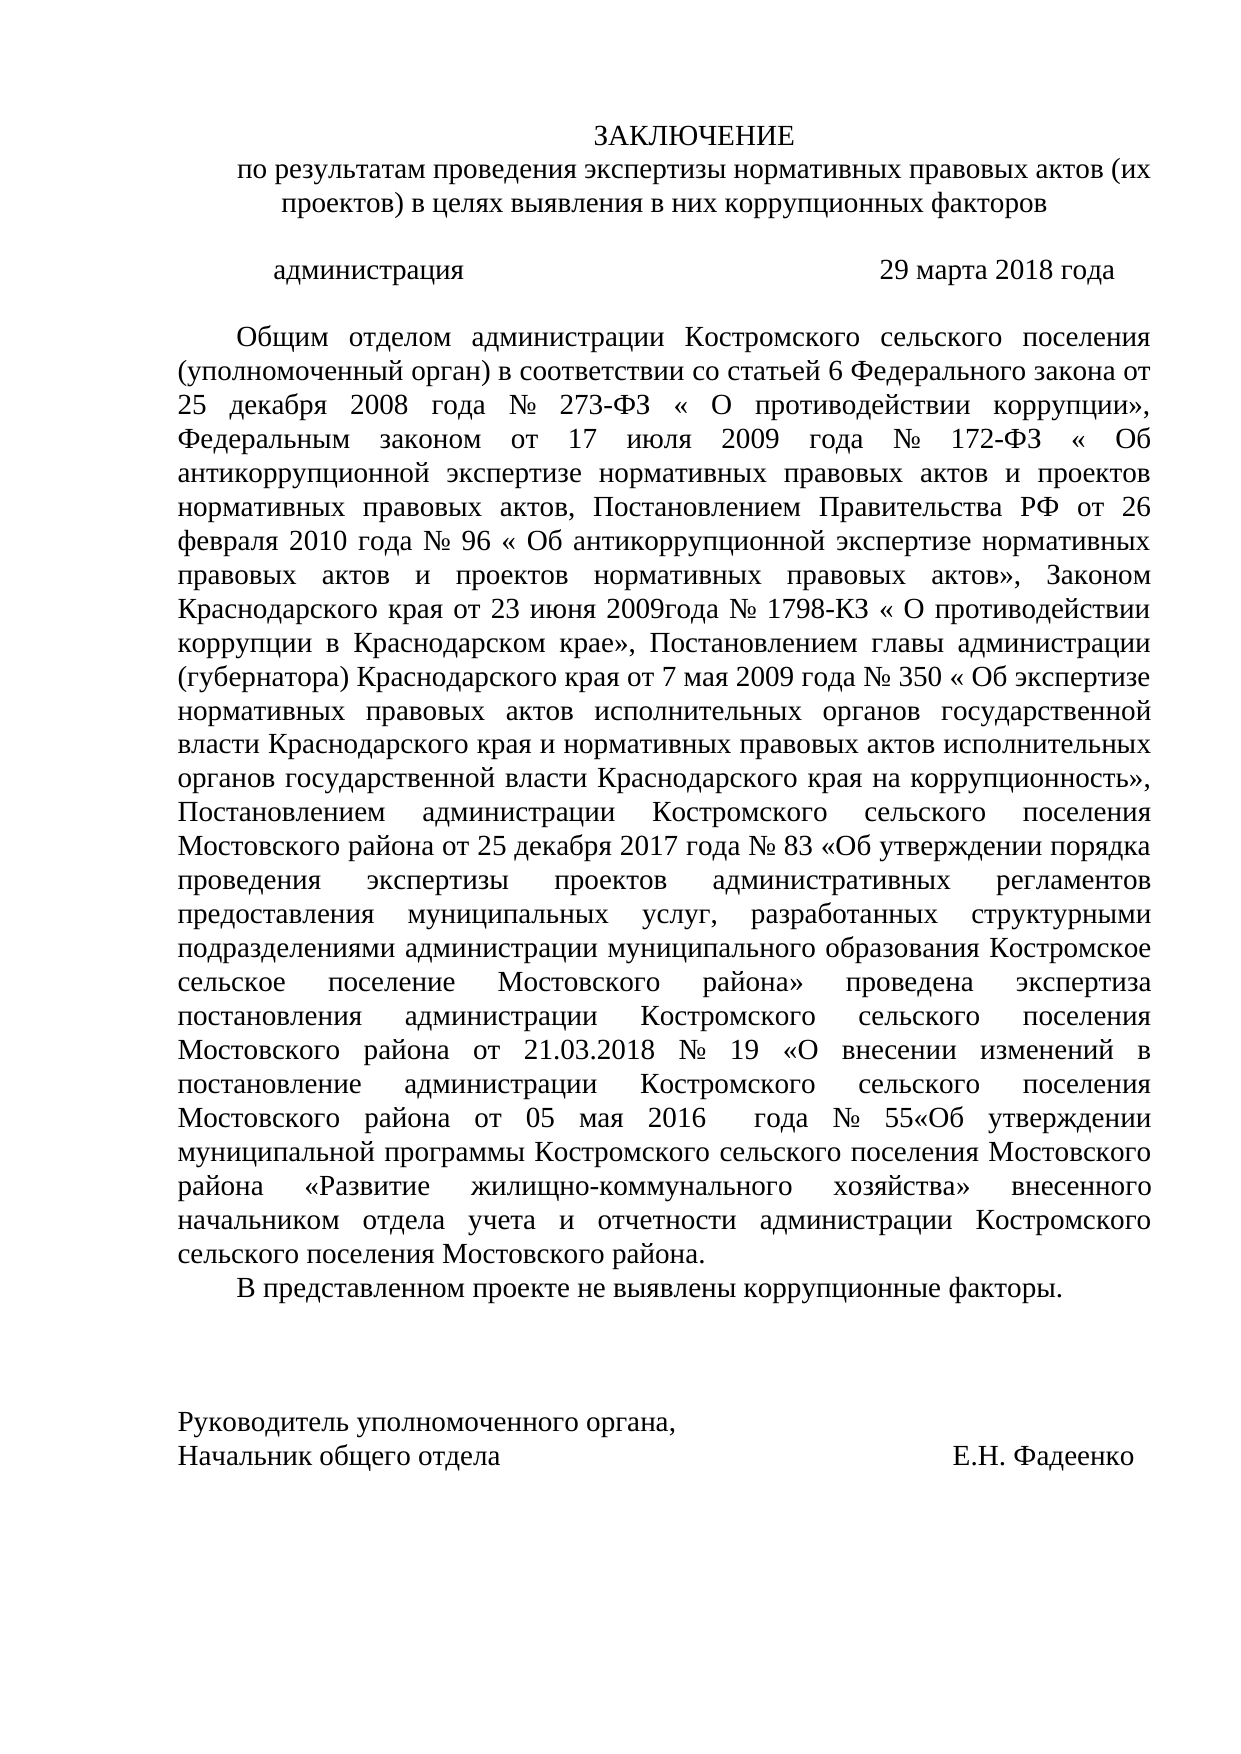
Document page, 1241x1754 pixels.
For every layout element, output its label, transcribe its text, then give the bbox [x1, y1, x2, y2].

text по результатам проведения экспертизы нормативных правовых актов (их проектов) в целях выявления в них коррупционных факторов [177, 152, 1152, 219]
text Руководитель уполномоченного органа, [177, 1404, 1146, 1438]
text В представленном проекте не выявлены коррупционные факторы. [177, 1270, 1152, 1304]
text ЗАКЛЮЧЕНИЕ [177, 118, 1152, 152]
text администрация 29 марта 2018 года [177, 252, 1152, 286]
text Общим отделом администрации Костромского сельского поселения (уполномоченный орган) в соответствии со статьей 6 Федерального закона от 25 декабря 2008 года № 273-ФЗ « О противодействии коррупции», Федеральным законом от 17 июля 2009 года № 172-ФЗ « Об антикоррупционной экспертизе нормативных правовых актов и проектов нормативных правовых актов, Постановлением Правительства РФ от 26 февраля 2010 года № 96 « Об антикоррупционной экспертизе нормативных правовых актов и проектов нормативных правовых актов», Законом Краснодарского края от 23 июня 2009года № 1798-КЗ « О противодействии коррупции в Краснодарском крае», Постановлением главы администрации (губернатора) Краснодарского края от 7 мая 2009 года № 350 « Об экспертизе нормативных правовых актов исполнительных органов государственной власти Краснодарского края и нормативных правовых актов исполнительных органов государственной власти Краснодарского края на коррупционность», Постановлением администрации Костромского сельского поселения Мостовского района от 25 декабря 2017 года № 83 «Об утверждении порядка проведения экспертизы проектов административных регламентов предоставления муниципальных услуг, разработанных структурными подразделениями администрации муниципального образования Костромское сельское поселение Мостовского района» проведена экспертиза постановления администрации Костромского сельского поселения Мостовского района от 21.03.2018 № 19 «О внесении изменений в постановление администрации Костромского сельского поселения Мостовского района от 05 мая 2016 года № 55«Об утверждении муниципальной программы Костромского сельского поселения Мостовского района «Развитие жилищно-коммунального хозяйства» внесенного начальником отдела учета и отчетности администрации Костромского сельского поселения Мостовского района. [177, 319, 1152, 1270]
text Начальник общего отдела Е.Н. Фадеенко [177, 1438, 1146, 1471]
